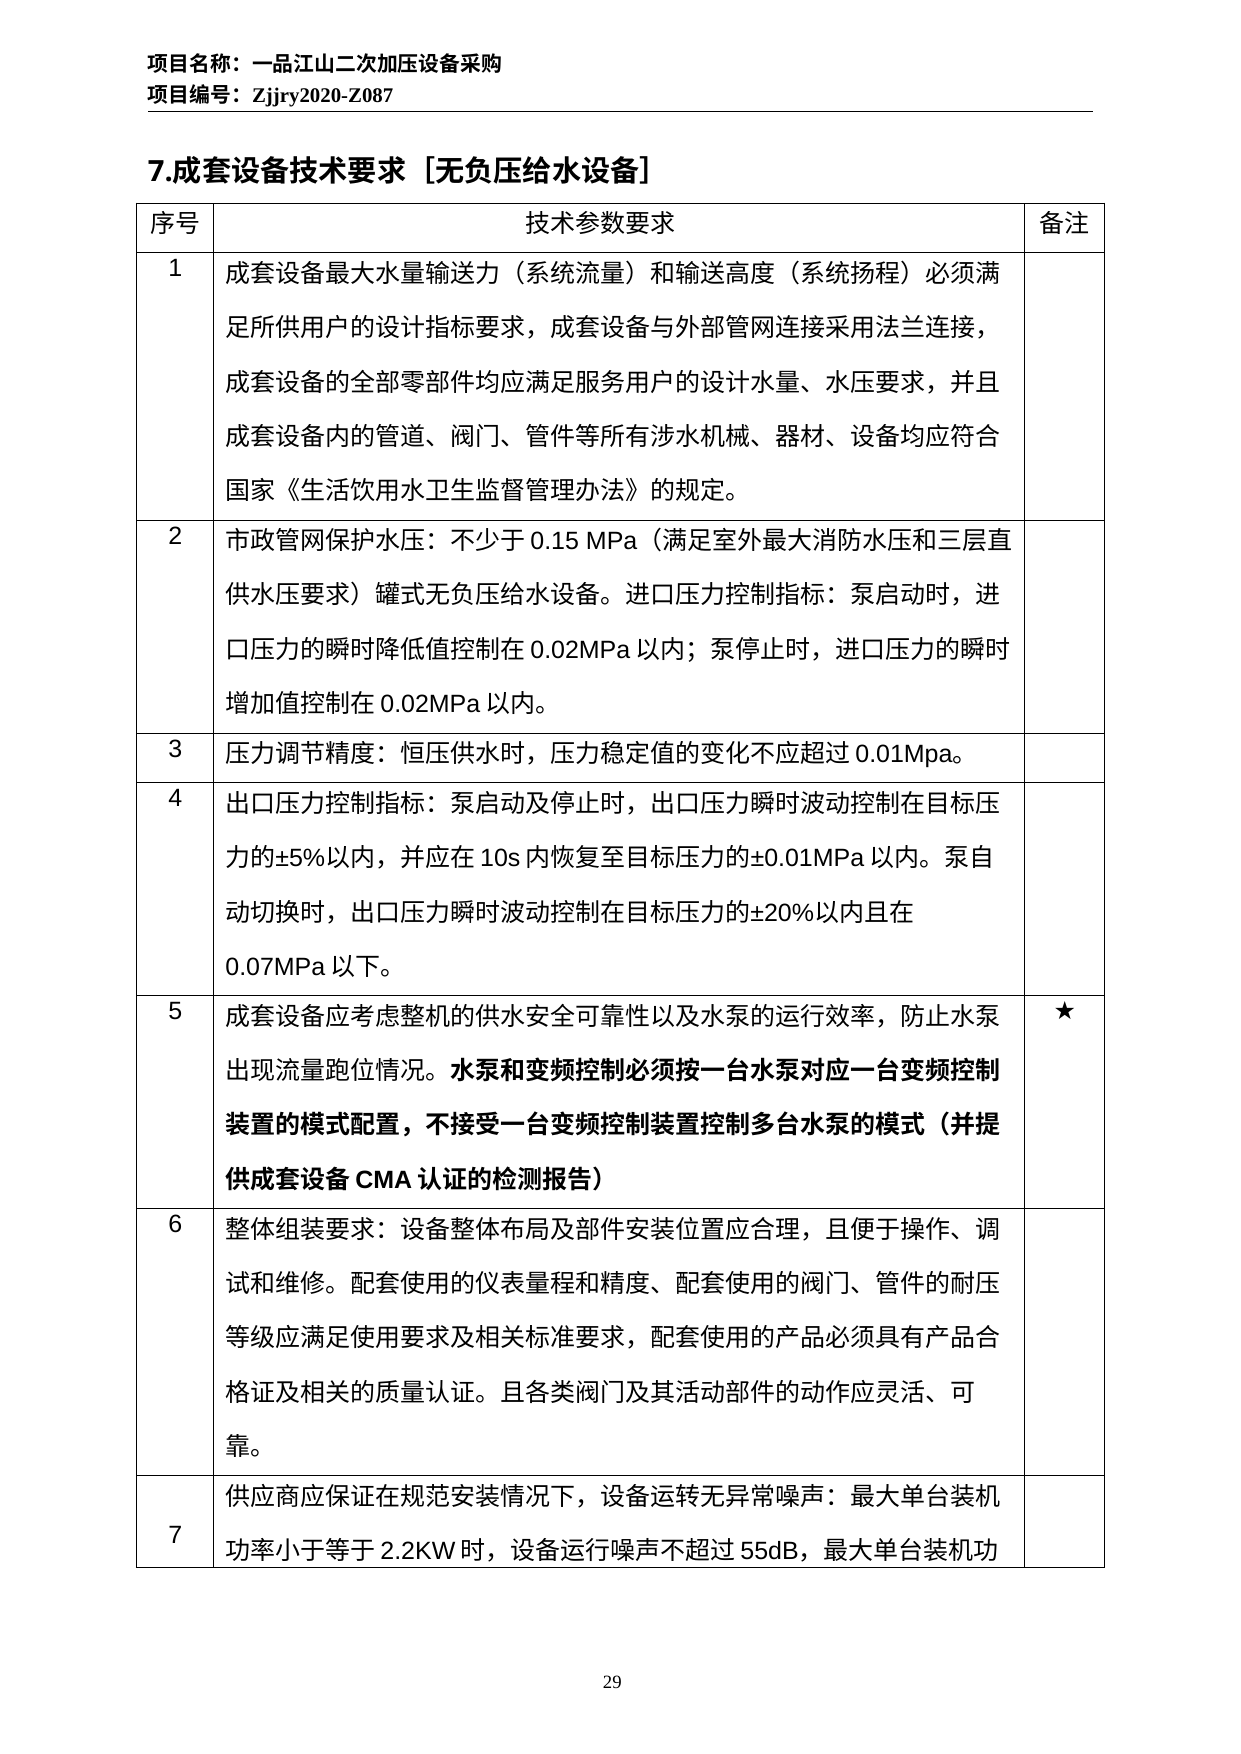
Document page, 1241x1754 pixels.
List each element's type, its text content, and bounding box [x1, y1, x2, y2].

table_cell [1025, 734, 1104, 782]
table_cell 3 [137, 734, 213, 782]
table_cell 成套设备最大水量输送力（系统流量）和输送高度（系统扬程）必须满足所供用户的设计指标要求，成套设备与外部管网连接采用法兰连接，成套设备的全部零部件均应满足服务用户的设计水量、水压要求，并且成套设备内的管道、阀门、管件等所有涉水机械、器材、设备均应符合国家《生活饮用水卫生监督管理办法》的规定。 [214, 253, 1024, 519]
table_cell [1025, 1476, 1104, 1567]
table_cell 2 [137, 521, 213, 732]
table_header 序号 [137, 204, 213, 252]
table_cell 压力调节精度：恒压供水时，压力稳定值的变化不应超过0.01Mpa。 [214, 734, 1024, 782]
table_cell 4 [137, 783, 213, 995]
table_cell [214, 1476, 1024, 1567]
table_cell 6 [137, 1209, 213, 1475]
table_cell ★ [1025, 996, 1104, 1208]
table_cell 整体组装要求：设备整体布局及部件安装位置应合理，且便于操作、调试和维修。配套使用的仪表量程和精度、配套使用的阀门、管件的耐压等级应满足使用要求及相关标准要求，配套使用的产品必须具有产品合格证及相关的质量认证。且各类阀门及其活动部件的动作应灵活、可靠。 [214, 1209, 1024, 1475]
table_cell [1025, 783, 1104, 995]
table_cell [1025, 1209, 1104, 1475]
table_cell 成套设备应考虑整机的供水安全可靠性以及水泵的运行效率，防止水泵出现流量跑位情况。水泵和变频控制必须按一台水泵对应一台变频控制装置的模式配置，不接受一台变频控制装置控制多台水泵的模式（并提供成套设备CMA认证的检测报告） [214, 996, 1024, 1208]
table_cell 5 [137, 996, 213, 1208]
table_cell [1025, 253, 1104, 519]
table_header 备注 [1025, 204, 1104, 252]
table_cell [1025, 521, 1104, 732]
table_header 技术参数要求 [214, 204, 1024, 252]
table_cell 1 [137, 253, 213, 519]
subtitle 7.成套设备技术要求［无负压给水设备］ [148, 148, 1093, 190]
table_cell 出口压力控制指标：泵启动及停止时，出口压力瞬时波动控制在目标压力的±5%以内，并应在10s内恢复至目标压力的±0.01MPa以内。泵自动切换时，出口压力瞬时波动控制在目标压力的±20%以内且在0.07MPa以下。 [214, 783, 1024, 995]
table_cell 7 [137, 1476, 213, 1567]
table_cell 市政管网保护水压：不少于0.15 MPa（满足室外最大消防水压和三层直供水压要求）罐式无负压给水设备。进口压力控制指标：泵启动时，进口压力的瞬时降低值控制在0.02MPa以内；泵停止时，进口压力的瞬时增加值控制在0.02MPa以内。 [214, 521, 1024, 732]
